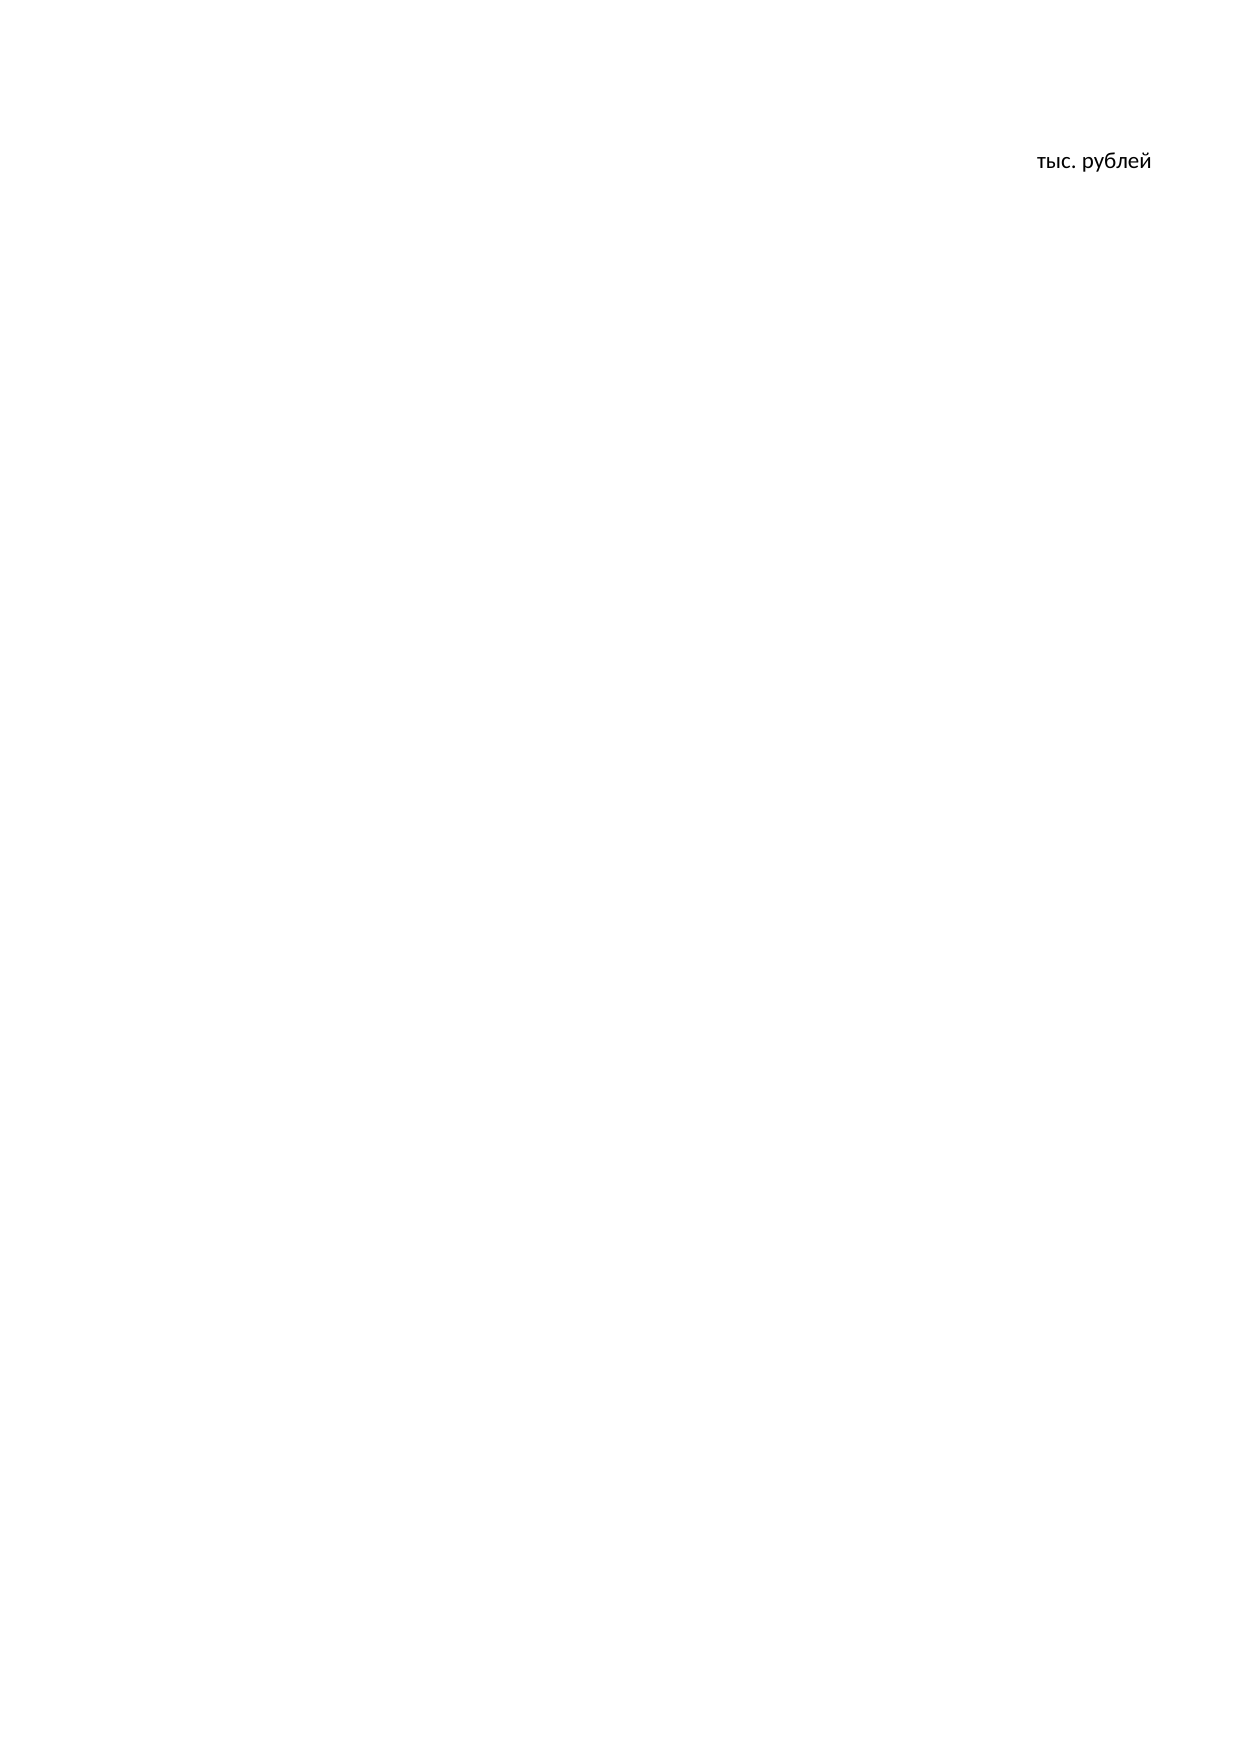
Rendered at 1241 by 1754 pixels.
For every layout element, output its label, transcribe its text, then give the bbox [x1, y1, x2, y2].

text тыс. рублей [177, 146, 1152, 174]
